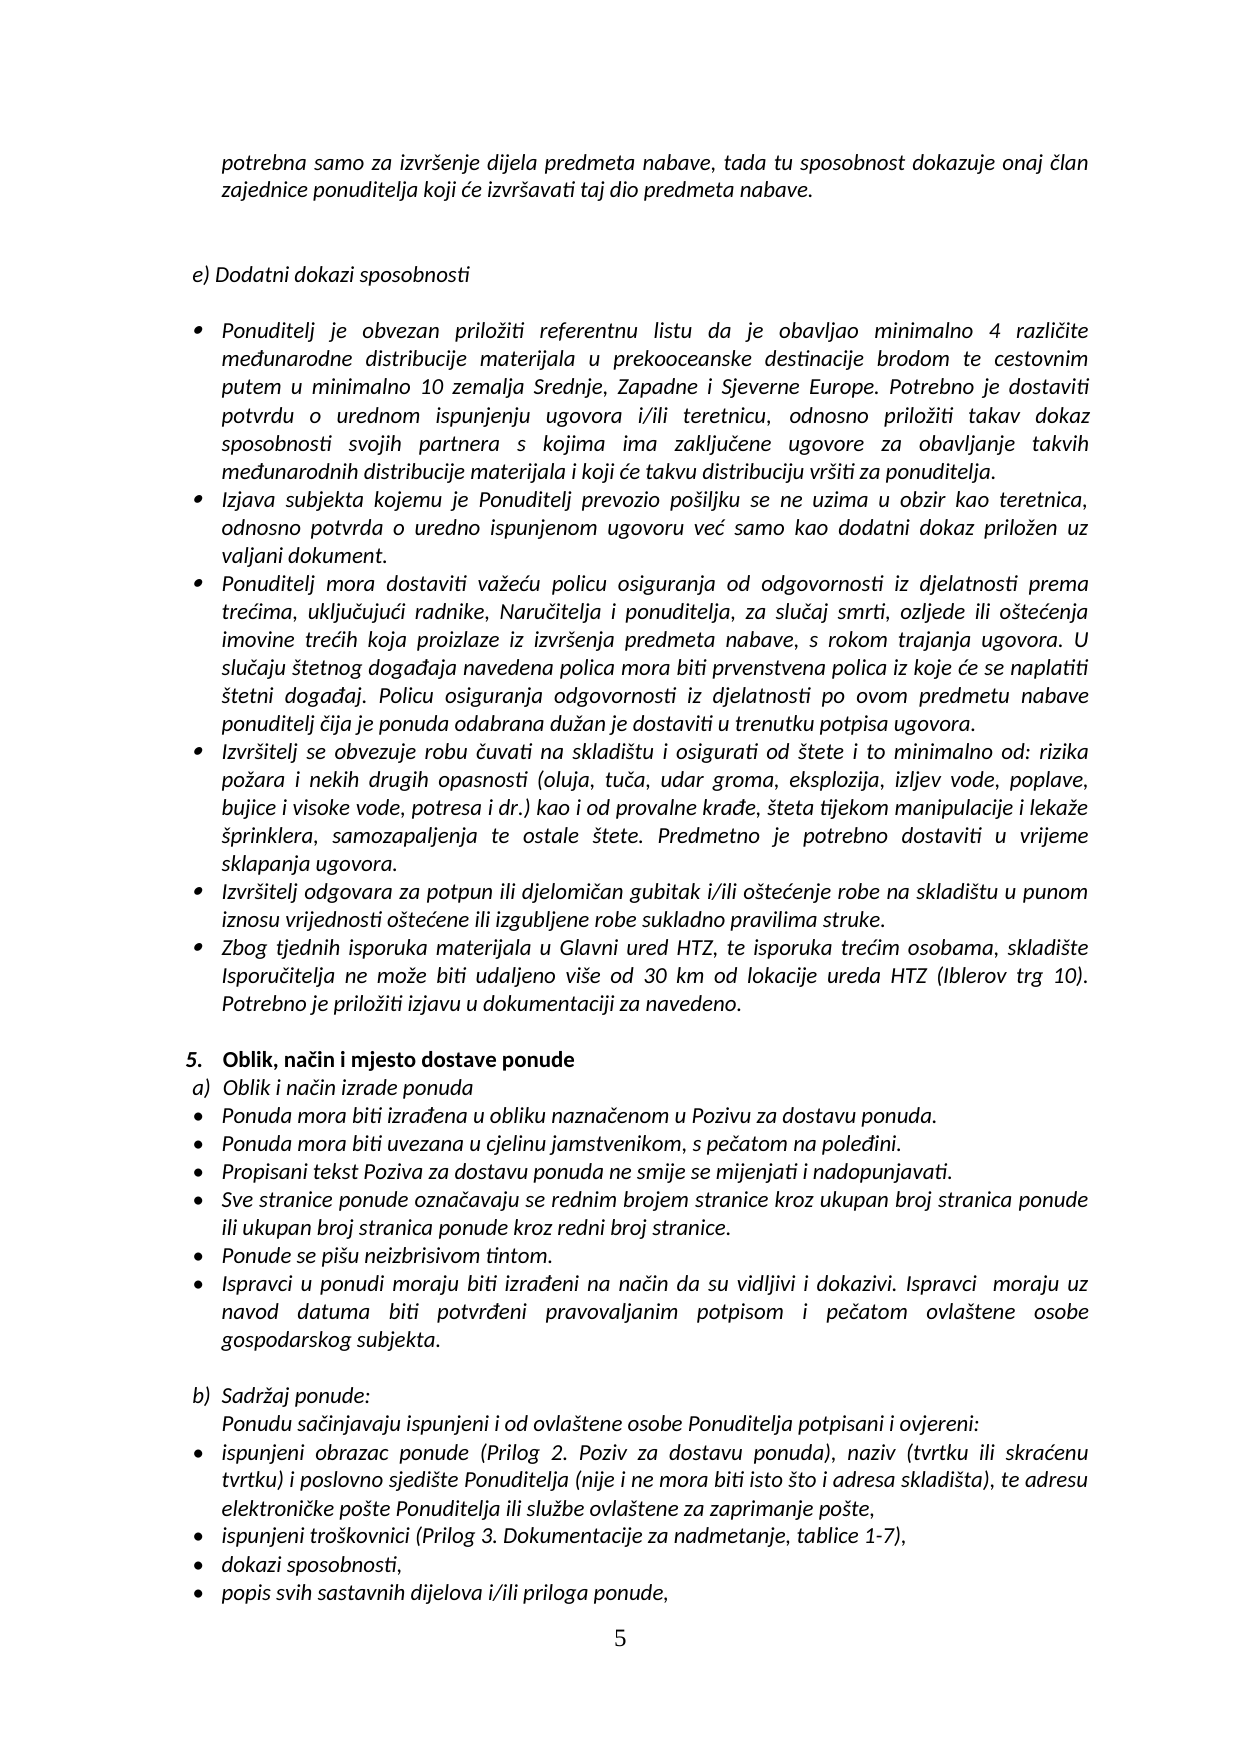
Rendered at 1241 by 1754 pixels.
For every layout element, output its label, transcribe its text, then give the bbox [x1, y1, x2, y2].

list • Ponuda mora biti uvezana u cjelinu jamstvenikom, s pečatom na poleđini. [192, 1129, 1093, 1157]
list a) Oblik i način izrade ponuda [192, 1073, 1093, 1101]
list • dokazi sposobnosti, [192, 1550, 1093, 1578]
list • ispunjeni troškovnici (Prilog 3. Dokumentacije za nadmetanje, tablice 1-7), [192, 1522, 1093, 1550]
text e) Dodatni dokazi sposobnosti [192, 260, 1093, 288]
list Ponuditelj mora dostaviti važeću policu osiguranja od odgovornosti iz djelatnosti prema trećima, uključujući radnike, Naručitelja i ponuditelja, za slučaj smrti, ozljede ili oštećenja imovine trećih koja proizlaze iz izvršenja predmeta nabave, s rokom trajanja ugovora. U slučaju štetnog događaja navedena polica mora biti prvenstvena polica iz koje će se naplatiti štetni događaj. Policu osiguranja odgovornosti iz djelatnosti po ovom predmetu nabave ponuditelj čija je ponuda odabrana dužan je dostaviti u trenutku potpisa ugovora. [192, 569, 1093, 737]
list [191, 148, 1093, 204]
list • Ispravci u ponudi moraju biti izrađeni na način da su vidljivi i dokazivi. Ispravci moraju uz navod datuma biti potvrđeni pravovaljanim potpisom i pečatom ovlaštene osobe gospodarskog subjekta. [192, 1269, 1093, 1353]
list b) Sadržaj ponude: [192, 1382, 1093, 1409]
list • Ponude se pišu neizbrisivom tintom. [192, 1241, 1093, 1269]
list Oblik, način i mjesto dostave ponude [185, 1045, 1093, 1073]
list Ponudu sačinjavaju ispunjeni i od ovlaštene osobe Ponuditelja potpisani i ovjereni: [221, 1409, 1093, 1438]
list • popis svih sastavnih dijelova i/ili priloga ponude, [192, 1578, 1093, 1606]
list Izjava subjekta kojemu je Ponuditelj prevozio pošiljku se ne uzima u obzir kao teretnica, odnosno potvrda o uredno ispunjenom ugovoru već samo kao dodatni dokaz priložen uz valjani dokument. [192, 485, 1093, 569]
list • Sve stranice ponude označavaju se rednim brojem stranice kroz ukupan broj stranica ponude ili ukupan broj stranica ponude kroz redni broj stranice. [192, 1185, 1093, 1241]
list • ispunjeni obrazac ponude (Prilog 2. Poziv za dostavu ponuda), naziv (tvrtku ili skraćenu tvrtku) i poslovno sjedište Ponuditelja (nije i ne mora biti isto što i adresa skladišta), te adresu elektroničke pošte Ponuditelja ili službe ovlaštene za zaprimanje pošte, [192, 1438, 1093, 1522]
list Izvršitelj odgovara za potpun ili djelomičan gubitak i/ili oštećenje robe na skladištu u punom iznosu vrijednosti oštećene ili izgubljene robe sukladno pravilima struke. [192, 877, 1093, 933]
list Zbog tjednih isporuka materijala u Glavni ured HTZ, te isporuka trećim osobama, skladište Isporučitelja ne može biti udaljeno više od 30 km od lokacije ureda HTZ (Iblerov trg 10). Potrebno je priložiti izjavu u dokumentaciji za navedeno. [192, 933, 1093, 1017]
list • Propisani tekst Poziva za dostavu ponuda ne smije se mijenjati i nadopunjavati. [192, 1157, 1093, 1185]
list • Ponuda mora biti izrađena u obliku naznačenom u Pozivu za dostavu ponuda. [192, 1101, 1093, 1129]
list Izvršitelj se obvezuje robu čuvati na skladištu i osigurati od štete i to minimalno od: rizika požara i nekih drugih opasnosti (oluja, tuča, udar groma, eksplozija, izljev vode, poplave, bujice i visoke vode, potresa i dr.) kao i od provalne krađe, šteta tijekom manipulacije i lekaže šprinklera, samozapaljenja te ostale štete. Predmetno je potrebno dostaviti u vrijeme sklapanja ugovora. [192, 737, 1093, 877]
list Ponuditelj je obvezan priložiti referentnu listu da je obavljao minimalno 4 različite međunarodne distribucije materijala u prekooceanske destinacije brodom te cestovnim putem u minimalno 10 zemalja Srednje, Zapadne i Sjeverne Europe. Potrebno je dostaviti potvrdu o urednom ispunjenju ugovora i/ili teretnicu, odnosno priložiti takav dokaz sposobnosti svojih partnera s kojima ima zaključene ugovore za obavljanje takvih međunarodnih distribucije materijala i koji će takvu distribuciju vršiti za ponuditelja. [192, 316, 1093, 485]
